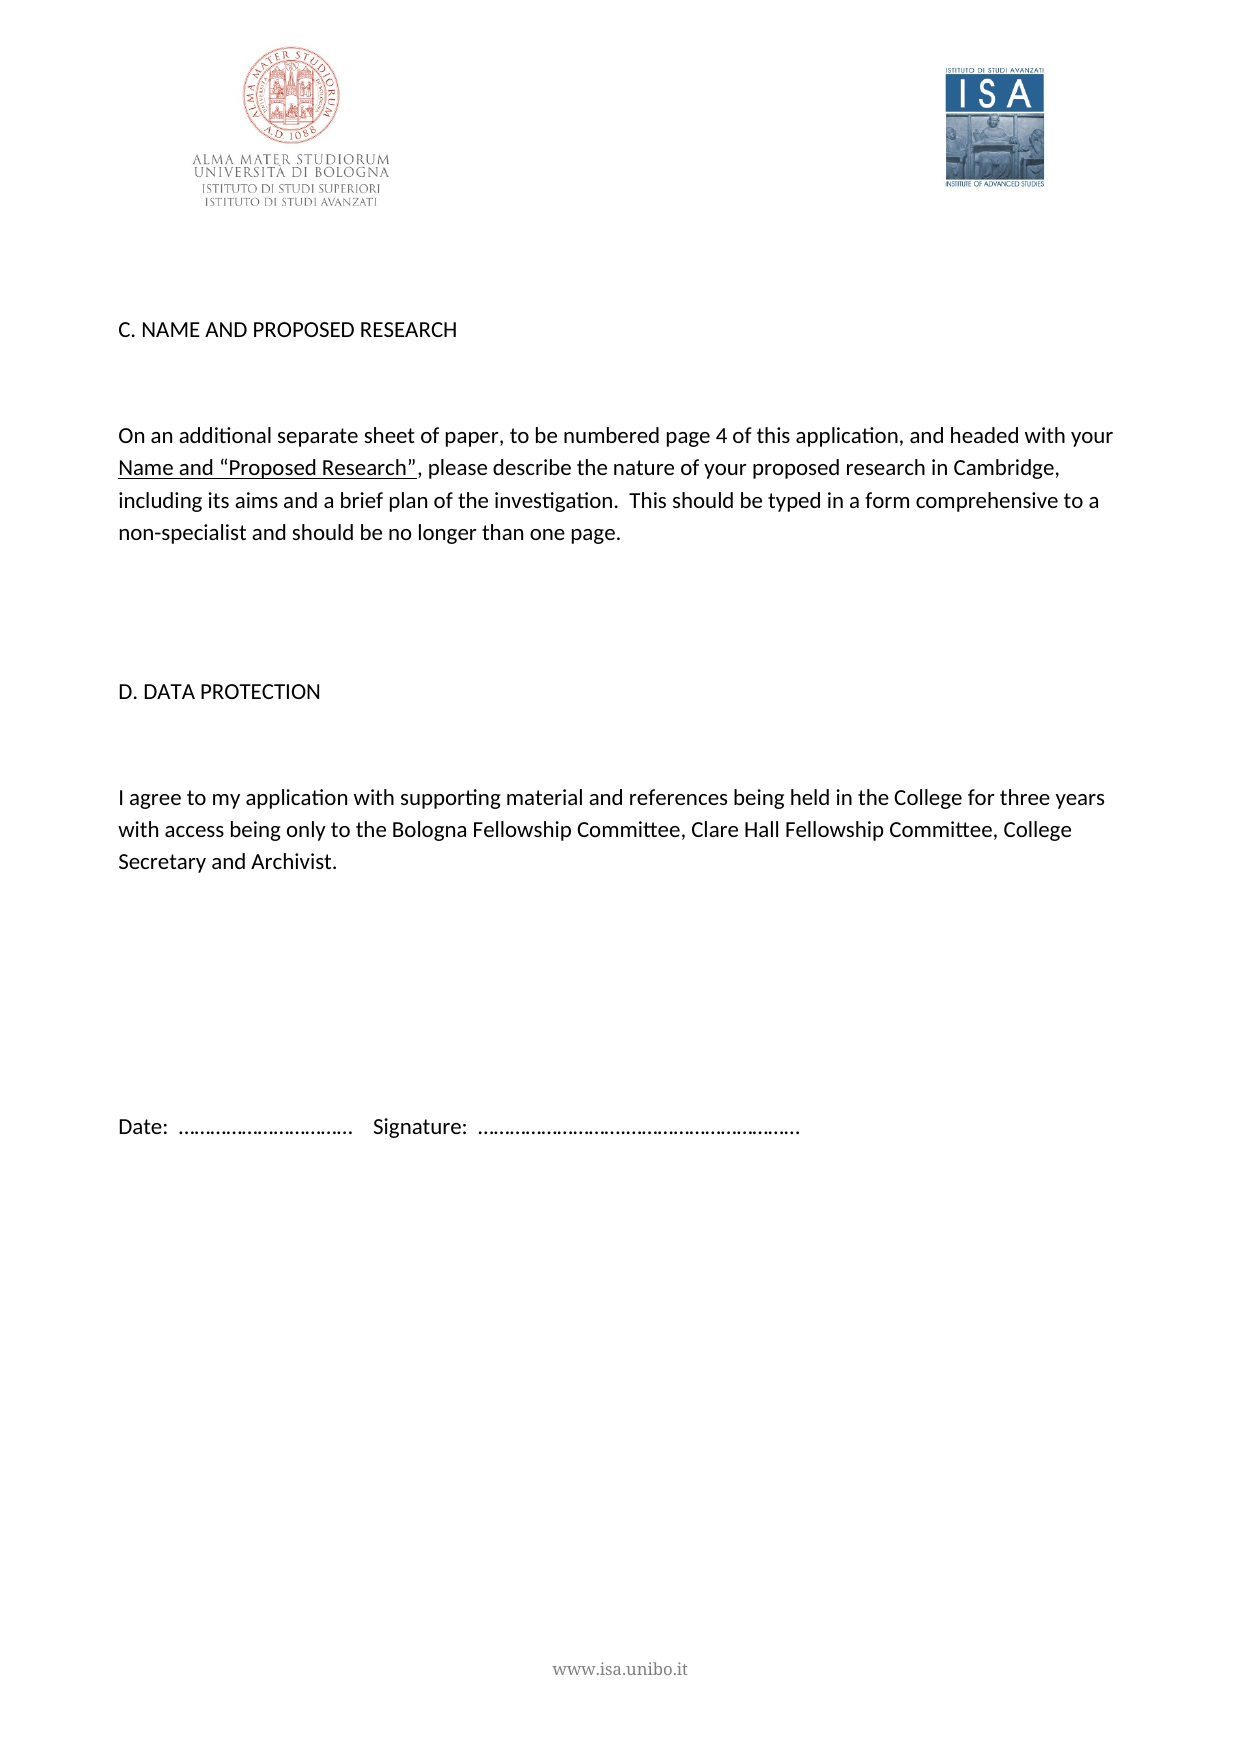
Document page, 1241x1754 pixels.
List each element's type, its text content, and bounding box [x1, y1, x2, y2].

text D. DATA PROTECTION [118, 677, 1122, 705]
text C. NAME AND PROPOSED RESEARCH [118, 315, 1122, 343]
text On an additional separate sheet of paper, to be numbered page 4 of this application, and headed with your Name and “Proposed Research”, please describe the nature of your proposed research in Cambridge, including its aims and a brief plan of the investigation. This should be typed in a form comprehensive to a non-specialist and should be no longer than one page. [118, 421, 1122, 546]
text I agree to my application with supporting material and references being held in the College for three years with access being only to the Bologna Fellowship Committee, Clare Hall Fellowship Committee, College Secretary and Archivist. [118, 783, 1122, 875]
picture [47, 44, 1193, 208]
text Date: …………………………… Signature: ……………………….…………………………… [118, 1112, 1122, 1141]
